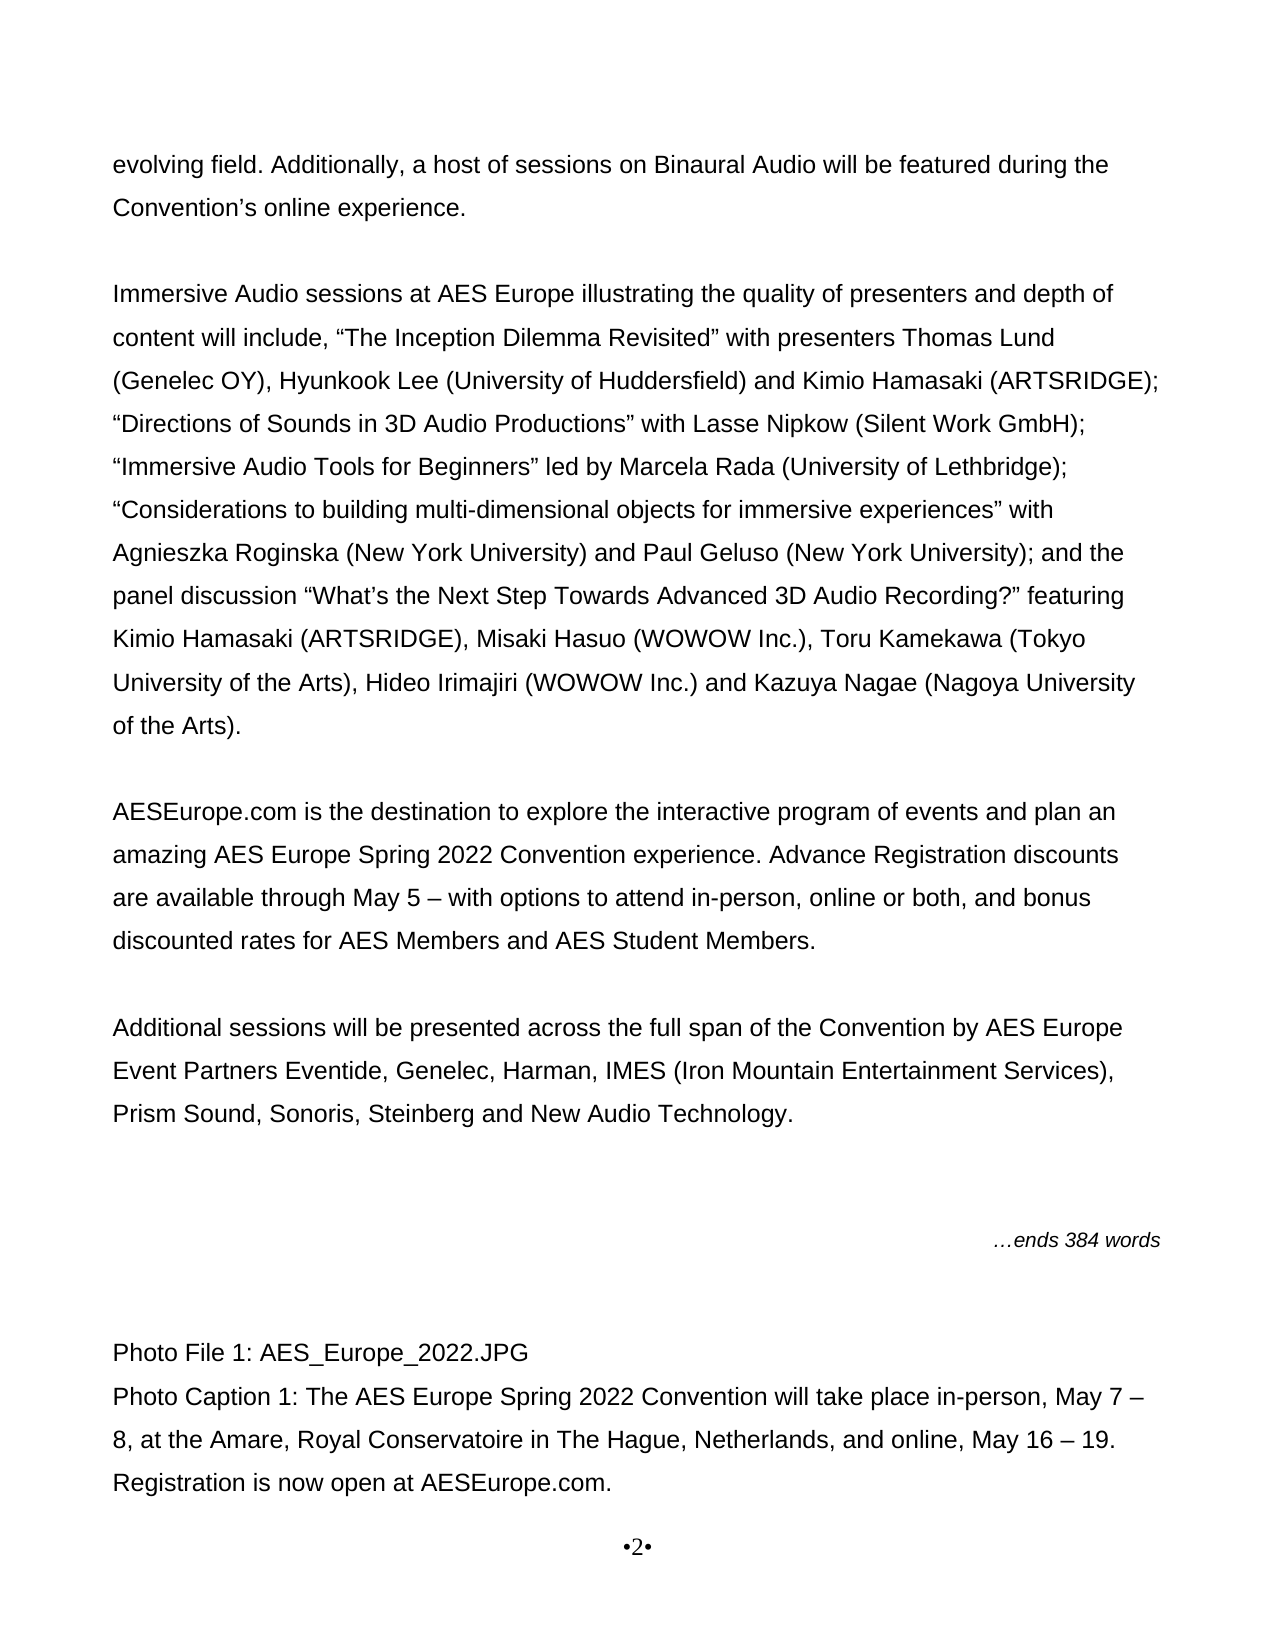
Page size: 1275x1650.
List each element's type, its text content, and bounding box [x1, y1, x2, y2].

text Photo File 1: AES_Europe_2022.JPG [112, 1338, 1162, 1367]
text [112, 150, 1162, 222]
text AESEurope.com is the destination to explore the interactive program of events and plan an amazing AES Europe Spring 2022 Convention experience. Advance Registration discounts are available through May 5 – with options to attend in-person, online or both, and bonus discounted rates for AES Members and AES Student Members. [112, 797, 1162, 955]
text Immersive Audio sessions at AES Europe illustrating the quality of presenters and depth of content will include, “The Inception Dilemma Revisited” with presenters Thomas Lund (Genelec OY), Hyunkook Lee (University of Huddersfield) and Kimio Hamasaki (ARTSRIDGE); “Directions of Sounds in 3D Audio Productions” with Lasse Nipkow (Silent Work GmbH); “Immersive Audio Tools for Beginners” led by Marcela Rada (University of Lethbridge); “Considerations to building multi-dimensional objects for immersive experiences” with Agnieszka Roginska (New York University) and Paul Geluso (New York University); and the panel discussion “What’s the Next Step Towards Advanced 3D Audio Recording?” featuring Kimio Hamasaki (ARTSRIDGE), Misaki Hasuo (WOWOW Inc.), Toru Kamekawa (Tokyo University of the Arts), Hideo Irimajiri (WOWOW Inc.) and Kazuya Nagae (Nagoya University of the Arts). [112, 279, 1162, 739]
text Additional sessions will be presented across the full span of the Convention by AES Europe Event Partners Eventide, Genelec, Harman, IMES (Iron Mountain Entertainment Services), Prism Sound, Sonoris, Steinberg and New Audio Technology. [112, 1012, 1162, 1127]
text …ends 384 words [112, 1228, 1162, 1252]
text Photo Caption 1: The AES Europe Spring 2022 Convention will take place in-person, May 7 – 8, at the Amare, Royal Conservatoire in The Hague, Netherlands, and online, May 16 – 19. Registration is now open at AESEurope.com. [112, 1381, 1162, 1496]
